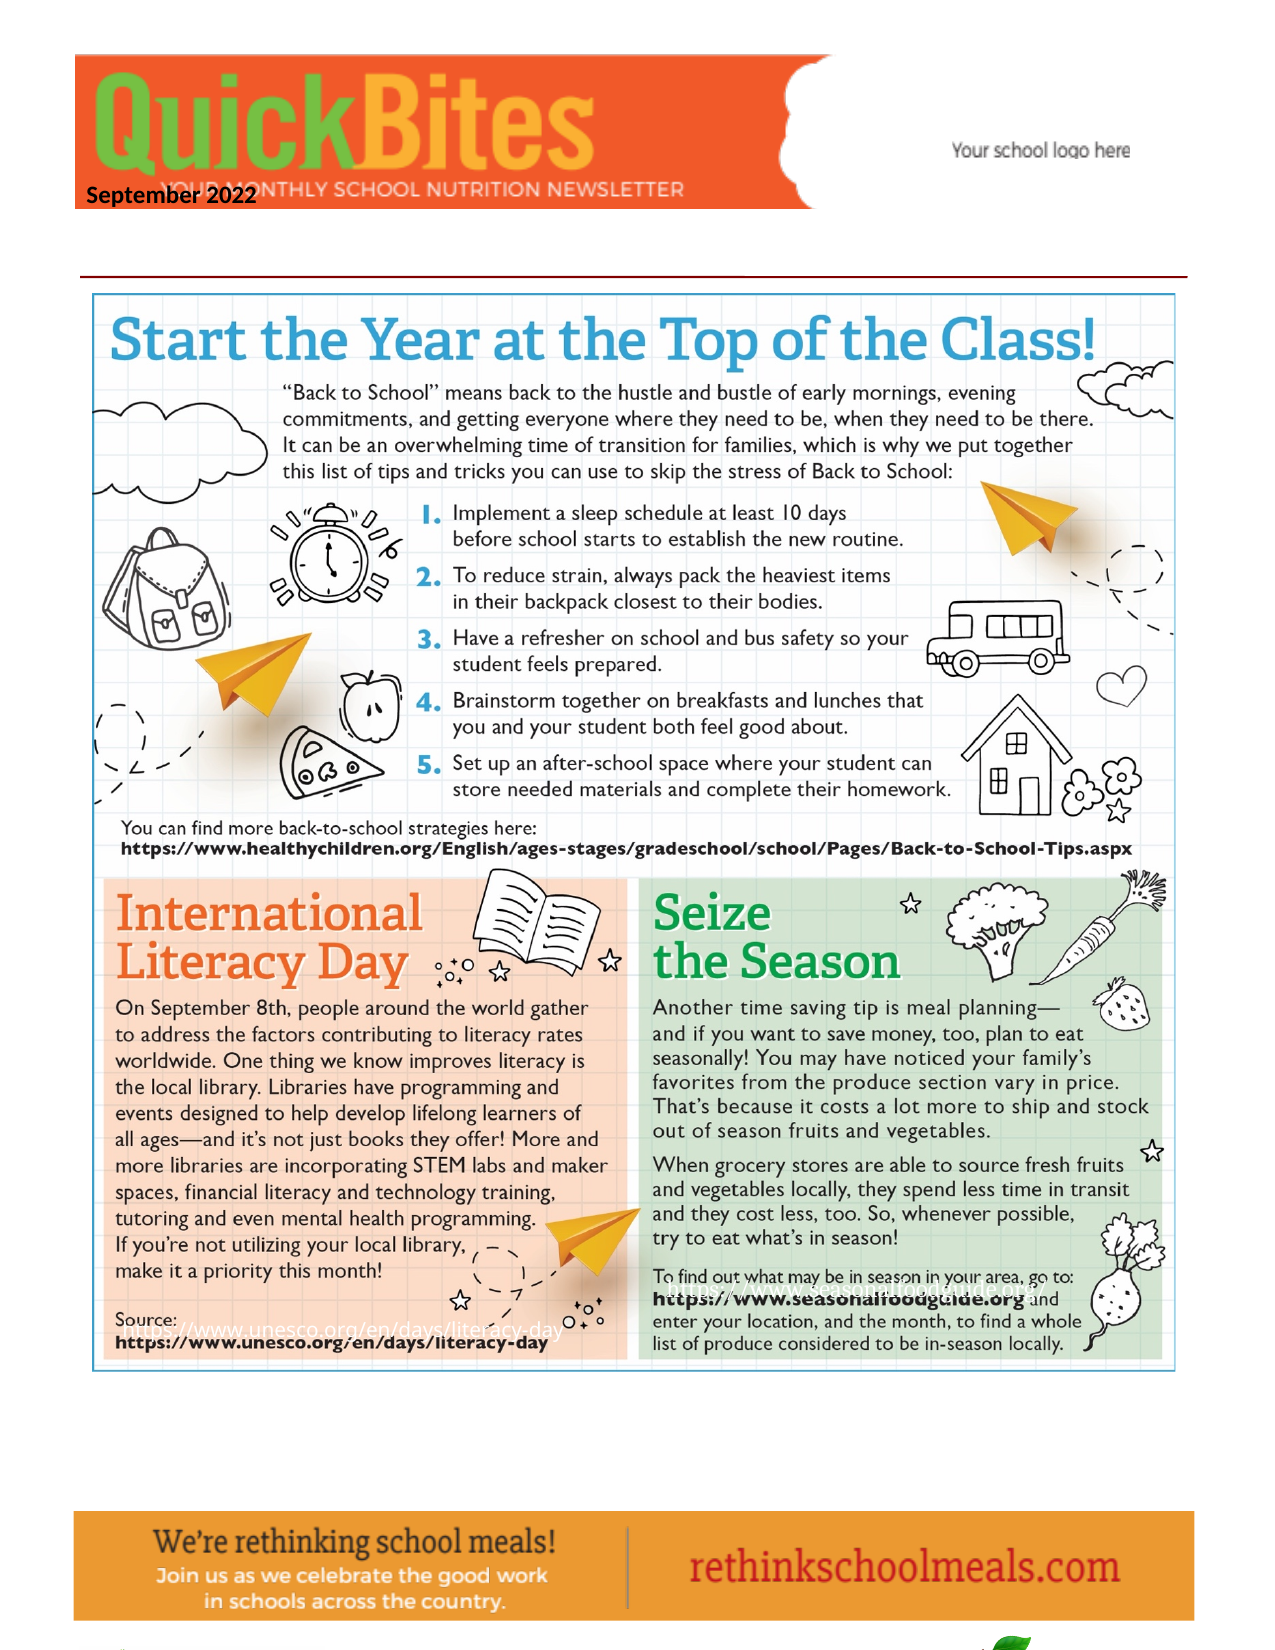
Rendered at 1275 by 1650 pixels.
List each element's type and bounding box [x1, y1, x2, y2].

picture [79, 1646, 325, 1650]
picture [92, 293, 1176, 1372]
